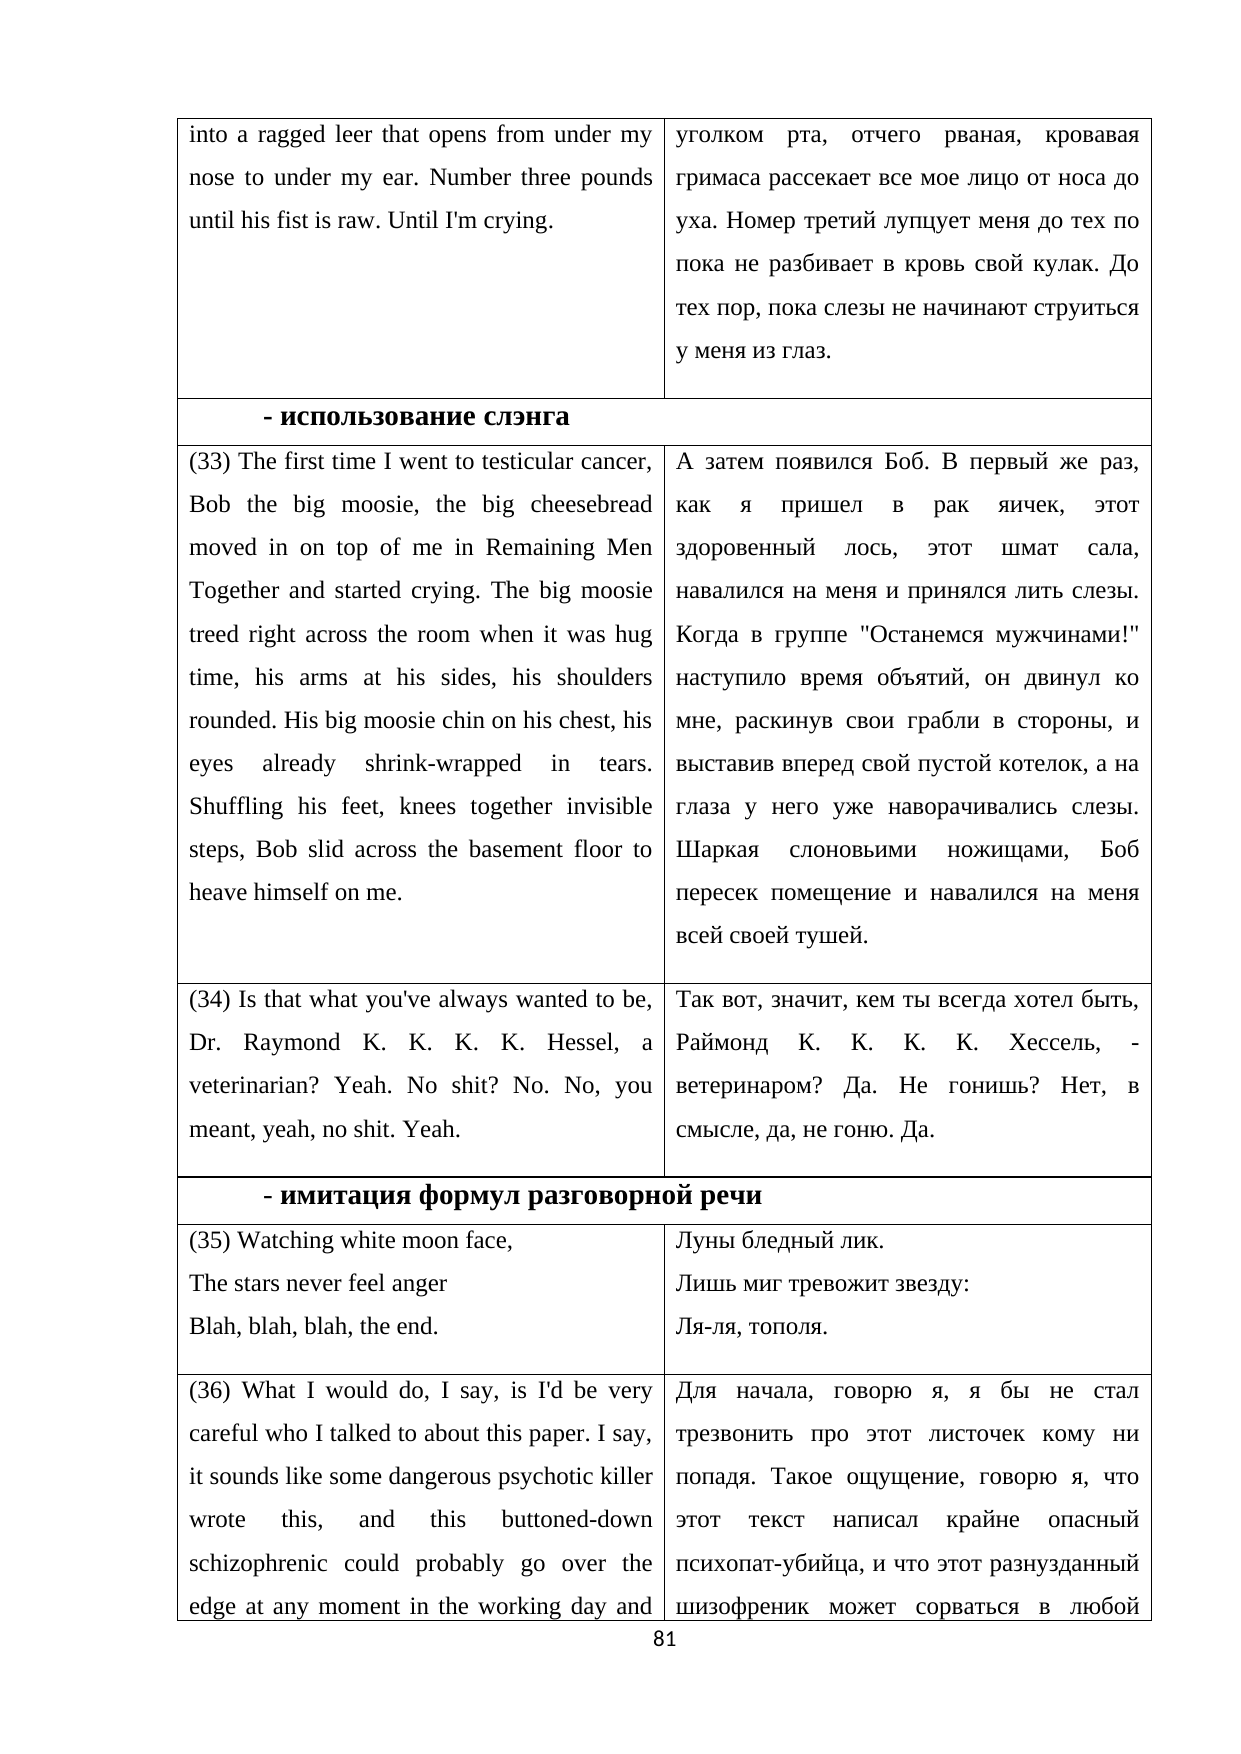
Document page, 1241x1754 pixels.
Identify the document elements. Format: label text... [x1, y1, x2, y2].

table_cell (34) Is that what you've always wanted to be, Dr. Raymond K. K. K. K. Hessel, a veterinarian? Yeah. No shit? No. No, you meant, yeah, no shit. Yeah. [178, 984, 664, 1176]
table_cell (33) The first time I went to testicular cancer, Bob the big moosie, the big cheesebread moved in on top of me in Remaining Men Together and started crying. The big moosie treed right across the room when it was hug time, his arms at his sides, his shoulders rounded. His big moosie chin on his chest, his eyes already shrink-wrapped in tears. Shuffling his feet, knees together invisible steps, Bob slid across the basement floor to heave himself on me. [178, 446, 664, 983]
table_cell Луны бледный лик. Лишь миг тревожит звезду: Ля-ля, тополя. [665, 1225, 1151, 1374]
table_cell (35) Watching white moon face, The stars never feel anger Blah, blah, blah, the end. [178, 1225, 664, 1374]
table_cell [178, 1375, 664, 1619]
table_cell - имитация формул разговорной речи [178, 1178, 1151, 1224]
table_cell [665, 1375, 1151, 1619]
table_cell - использование слэнга [178, 399, 1151, 445]
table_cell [665, 119, 1151, 397]
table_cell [178, 119, 664, 397]
table_cell А затем появился Боб. В первый же раз, как я пришел в рак яичек, этот здоровенный лось, этот шмат сала, навалился на меня и принялся лить слезы. Когда в группе "Останемся мужчинами!" наступило время объятий, он двинул ко мне, раскинув свои грабли в стороны, и выставив вперед свой пустой котелок, а на глаза у него уже наворачивались слезы. Шаркая слоновьими ножищами, Боб пересек помещение и навалился на меня всей своей тушей. [665, 446, 1151, 983]
table_cell Так вот, значит, кем ты всегда хотел быть, Раймонд К. К. К. К. Хессель, - ветеринаром? Да. Не гонишь? Нет, в смысле, да, не гоню. Да. [665, 984, 1151, 1176]
